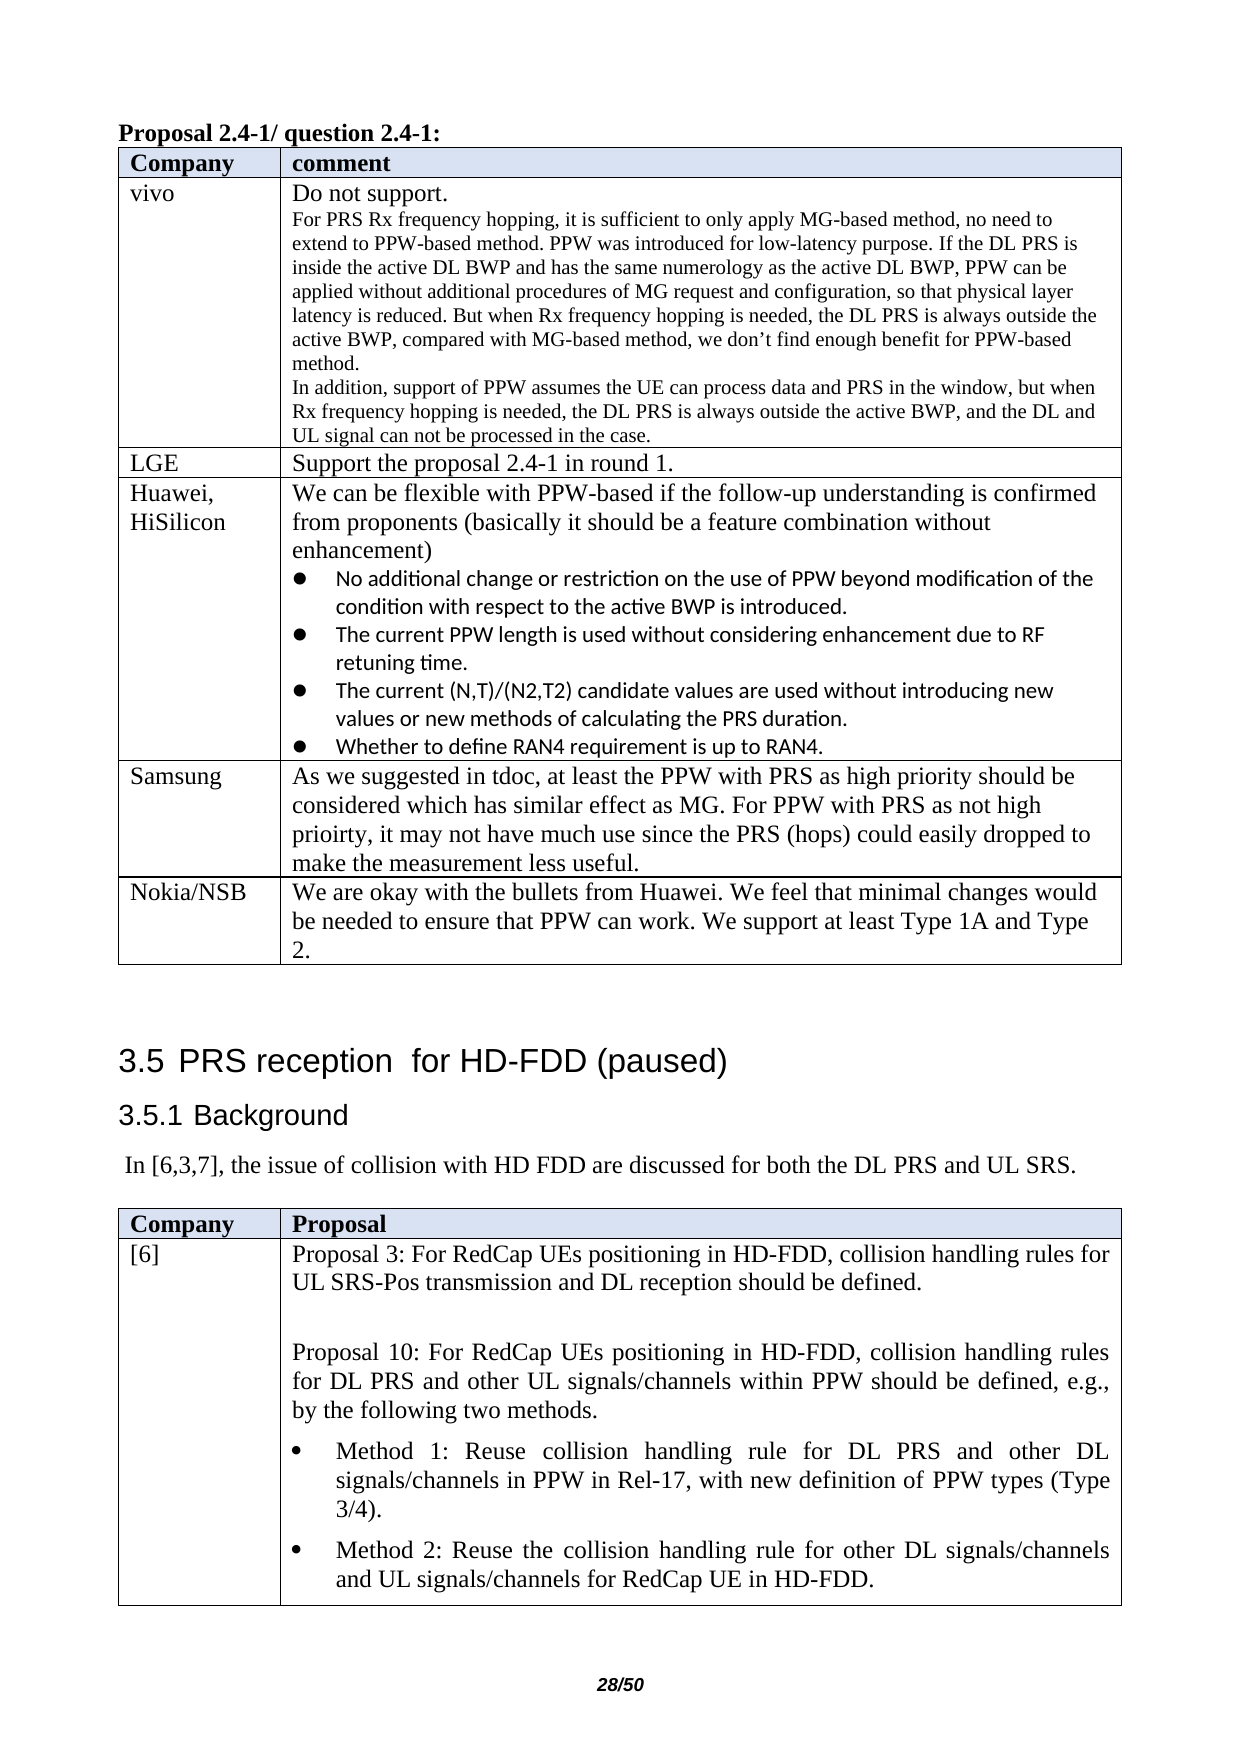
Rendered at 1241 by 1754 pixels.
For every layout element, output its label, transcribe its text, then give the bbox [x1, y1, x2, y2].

table_cell Huawei, HiSilicon [119, 478, 280, 760]
text Proposal 2.4-1/ question 2.4-1: [118, 118, 1122, 147]
table_cell Nokia/NSB [119, 878, 280, 964]
subtitle Background [118, 1098, 1122, 1132]
table_cell Samsung [119, 761, 280, 876]
table_header Company [119, 1209, 280, 1238]
subtitle PRS reception for HD-FDD (paused) [118, 1041, 1122, 1079]
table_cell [281, 1239, 1121, 1605]
text In [6,3,7], the issue of collision with HD FDD are discussed for both the DL PRS and UL SRS. [118, 1150, 1122, 1179]
table_cell We are okay with the bullets from Huawei. We feel that minimal changes would be needed to ensure that PPW can work. We support at least Type 1A and Type 2. [281, 878, 1121, 964]
table_cell As we suggested in tdoc, at least the PPW with PRS as high priority should be considered which has similar effect as MG. For PPW with PRS as not high prioirty, it may not have much use since the PRS (hops) could easily dropped to make the measurement less useful. [281, 761, 1121, 876]
table_cell LGE [119, 448, 280, 477]
table_header comment [281, 148, 1121, 177]
table_cell Support the proposal 2.4-1 in round 1. [281, 448, 1121, 477]
table_header Company [119, 148, 280, 177]
table_cell vivo [119, 178, 280, 447]
table_cell Do not support. For PRS Rx frequency hopping, it is sufficient to only apply MG-based method, no need to extend to PPW-based method. PPW was introduced for low-latency purpose. If the DL PRS is inside the active DL BWP and has the same numerology as the active DL BWP, PPW can be applied without additional procedures of MG request and configuration, so that physical layer latency is reduced. But when Rx frequency hopping is needed, the DL PRS is always outside the active BWP, compared with MG-based method, we don’t find enough benefit for PPW-based method. In addition, support of PPW assumes the UE can process data and PRS in the window, but when Rx frequency hopping is needed, the DL PRS is always outside the active BWP, and the DL and UL signal can not be processed in the case. [281, 178, 1121, 447]
table_cell [6] [119, 1239, 280, 1605]
table_header Proposal [281, 1209, 1121, 1238]
table_cell We can be flexible with PPW-based if the follow-up understanding is confirmed from proponents (basically it should be a feature combination without enhancement) No additional change or restriction on the use of PPW beyond modification of the condition with respect to the active BWP is introduced. The current PPW length is used without considering enhancement due to RF retuning time. The current (N,T)/(N2,T2) candidate values are used without introducing new values or new methods of calculating the PRS duration. Whether to define RAN4 requirement is up to RAN4. [281, 478, 1121, 760]
